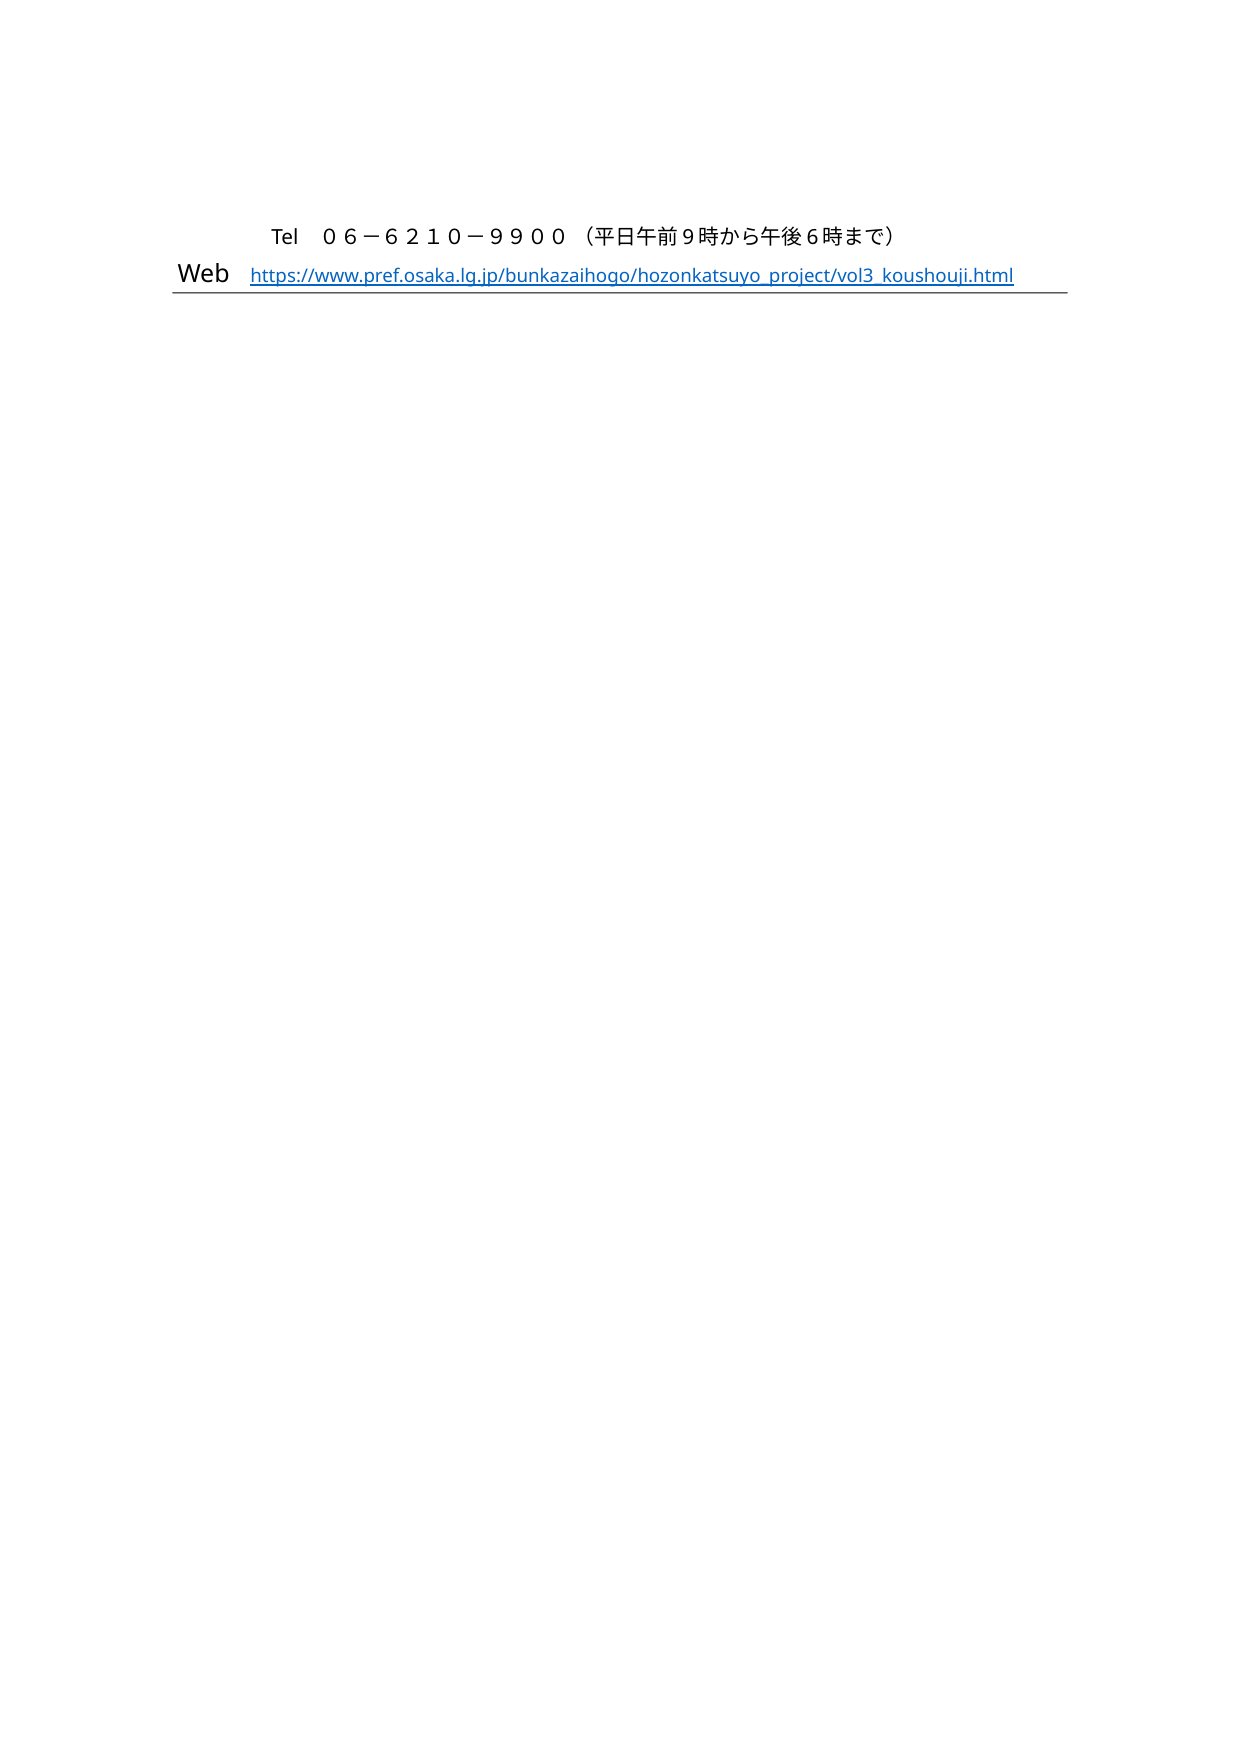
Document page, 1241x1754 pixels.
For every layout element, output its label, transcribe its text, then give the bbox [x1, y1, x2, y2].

text Web https://www.pref.osaka.lg.jp/bunkazaihogo/hozonkatsuyo_project/vol3_koushouji.html [177, 254, 1063, 292]
text Tel ０６－６２１０－９９００ （平日午前9時から午後6時まで） [177, 217, 1063, 254]
